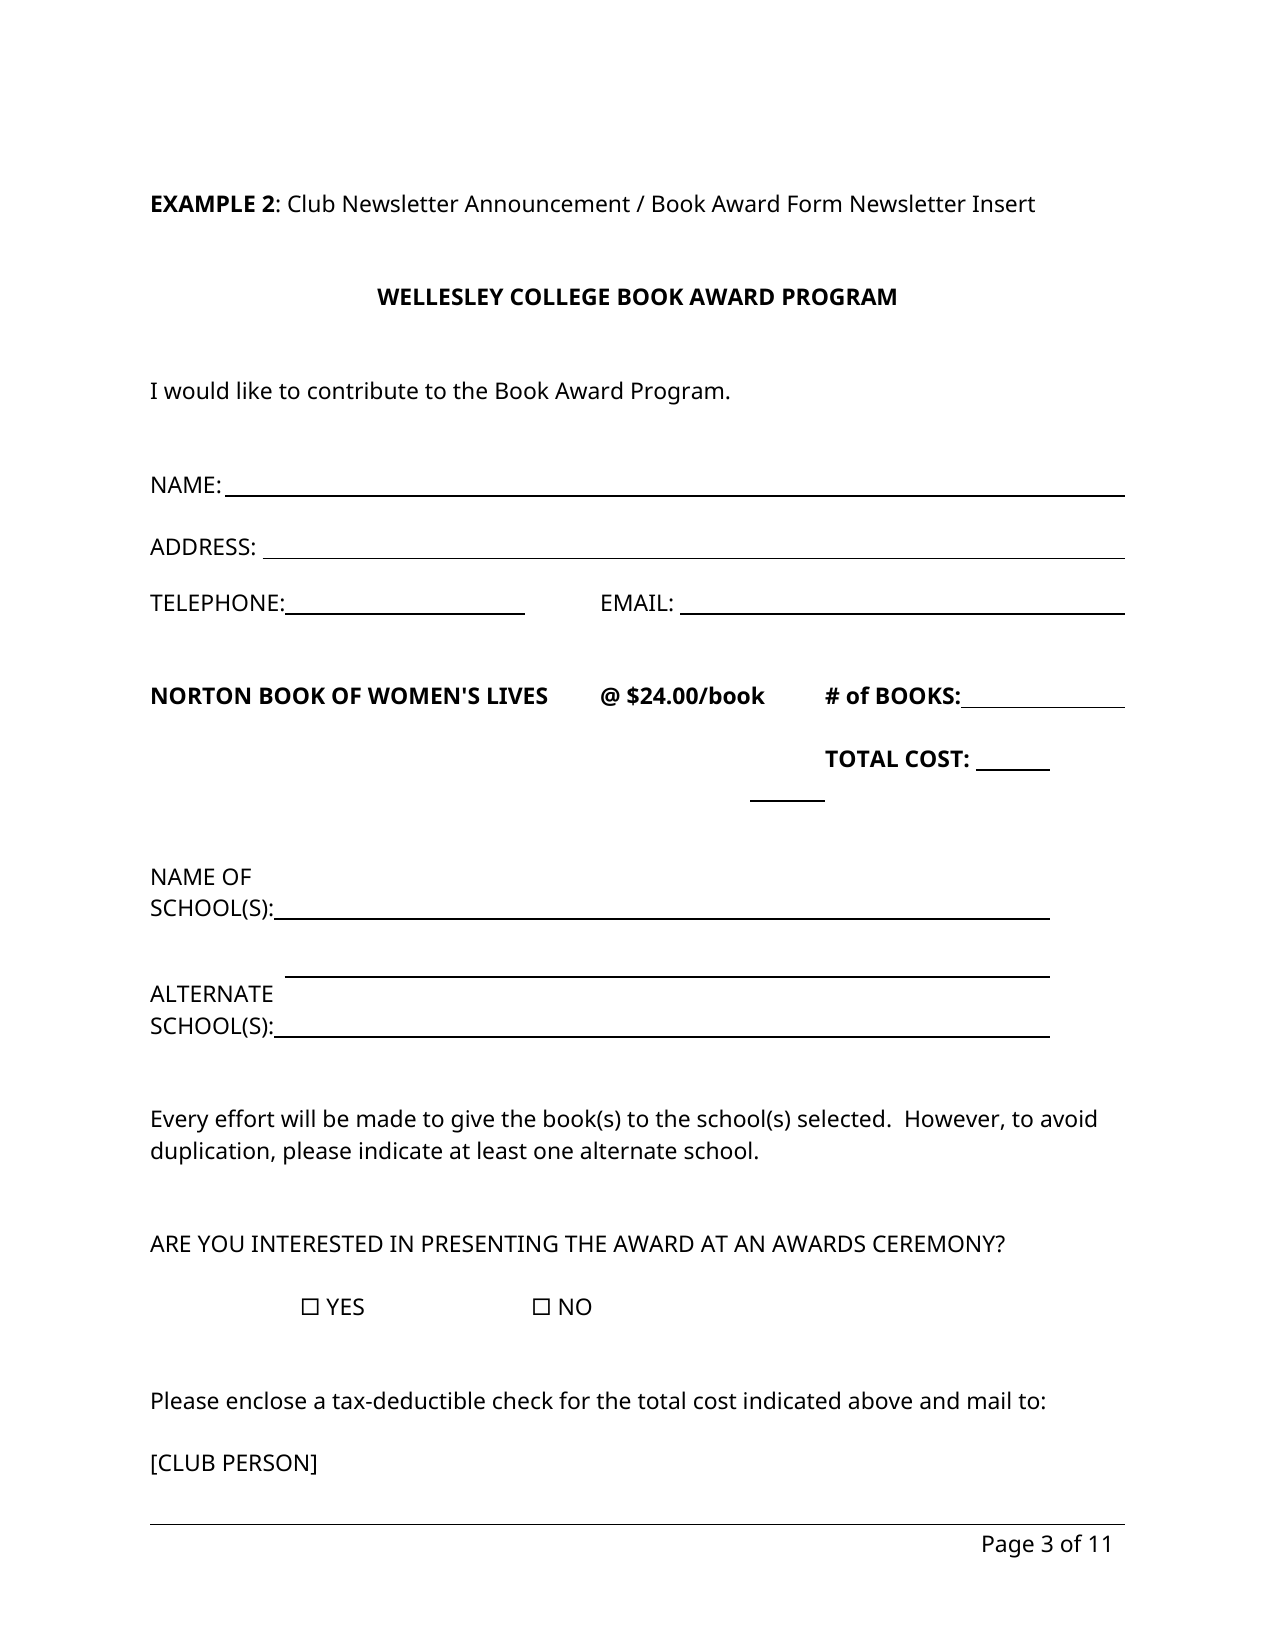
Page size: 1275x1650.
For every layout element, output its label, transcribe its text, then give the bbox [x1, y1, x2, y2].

text I would like to contribute to the Book Award Program. [150, 375, 1125, 406]
text ALTERNATE [150, 978, 1172, 1010]
text SCHOOL(S): [150, 892, 1162, 923]
text YES NO [225, 1291, 1125, 1322]
subtitle TOTAL COST: [750, 743, 1125, 805]
text EXAMPLE 2: Club Newsletter Announcement / Book Award Form Newsletter Insert [150, 187, 1125, 219]
text Every effort will be made to give the book(s) to the school(s) selected. However, to avoid duplication, please indicate at least one alternate school. [150, 1103, 1125, 1166]
text ADDRESS: [150, 531, 1172, 562]
text ARE YOU INTERESTED IN PRESENTING THE AWARD AT AN AWARDS CEREMONY? [150, 1228, 1125, 1260]
text NAME OF [150, 861, 1162, 892]
text [CLUB PERSON] [150, 1447, 1125, 1478]
text NAME: [150, 469, 1125, 500]
text TELEPHONE: EMAIL: [150, 587, 1172, 618]
text Please enclose a tax-deductible check for the total cost indicated above and mail to: [150, 1385, 1125, 1416]
text NORTON BOOK OF WOMEN'S LIVES @ $24.00/book # of BOOKS: [150, 680, 1172, 743]
text WELLESLEY COLLEGE BOOK AWARD PROGRAM [150, 281, 1125, 312]
text SCHOOL(S): [150, 1010, 1172, 1041]
